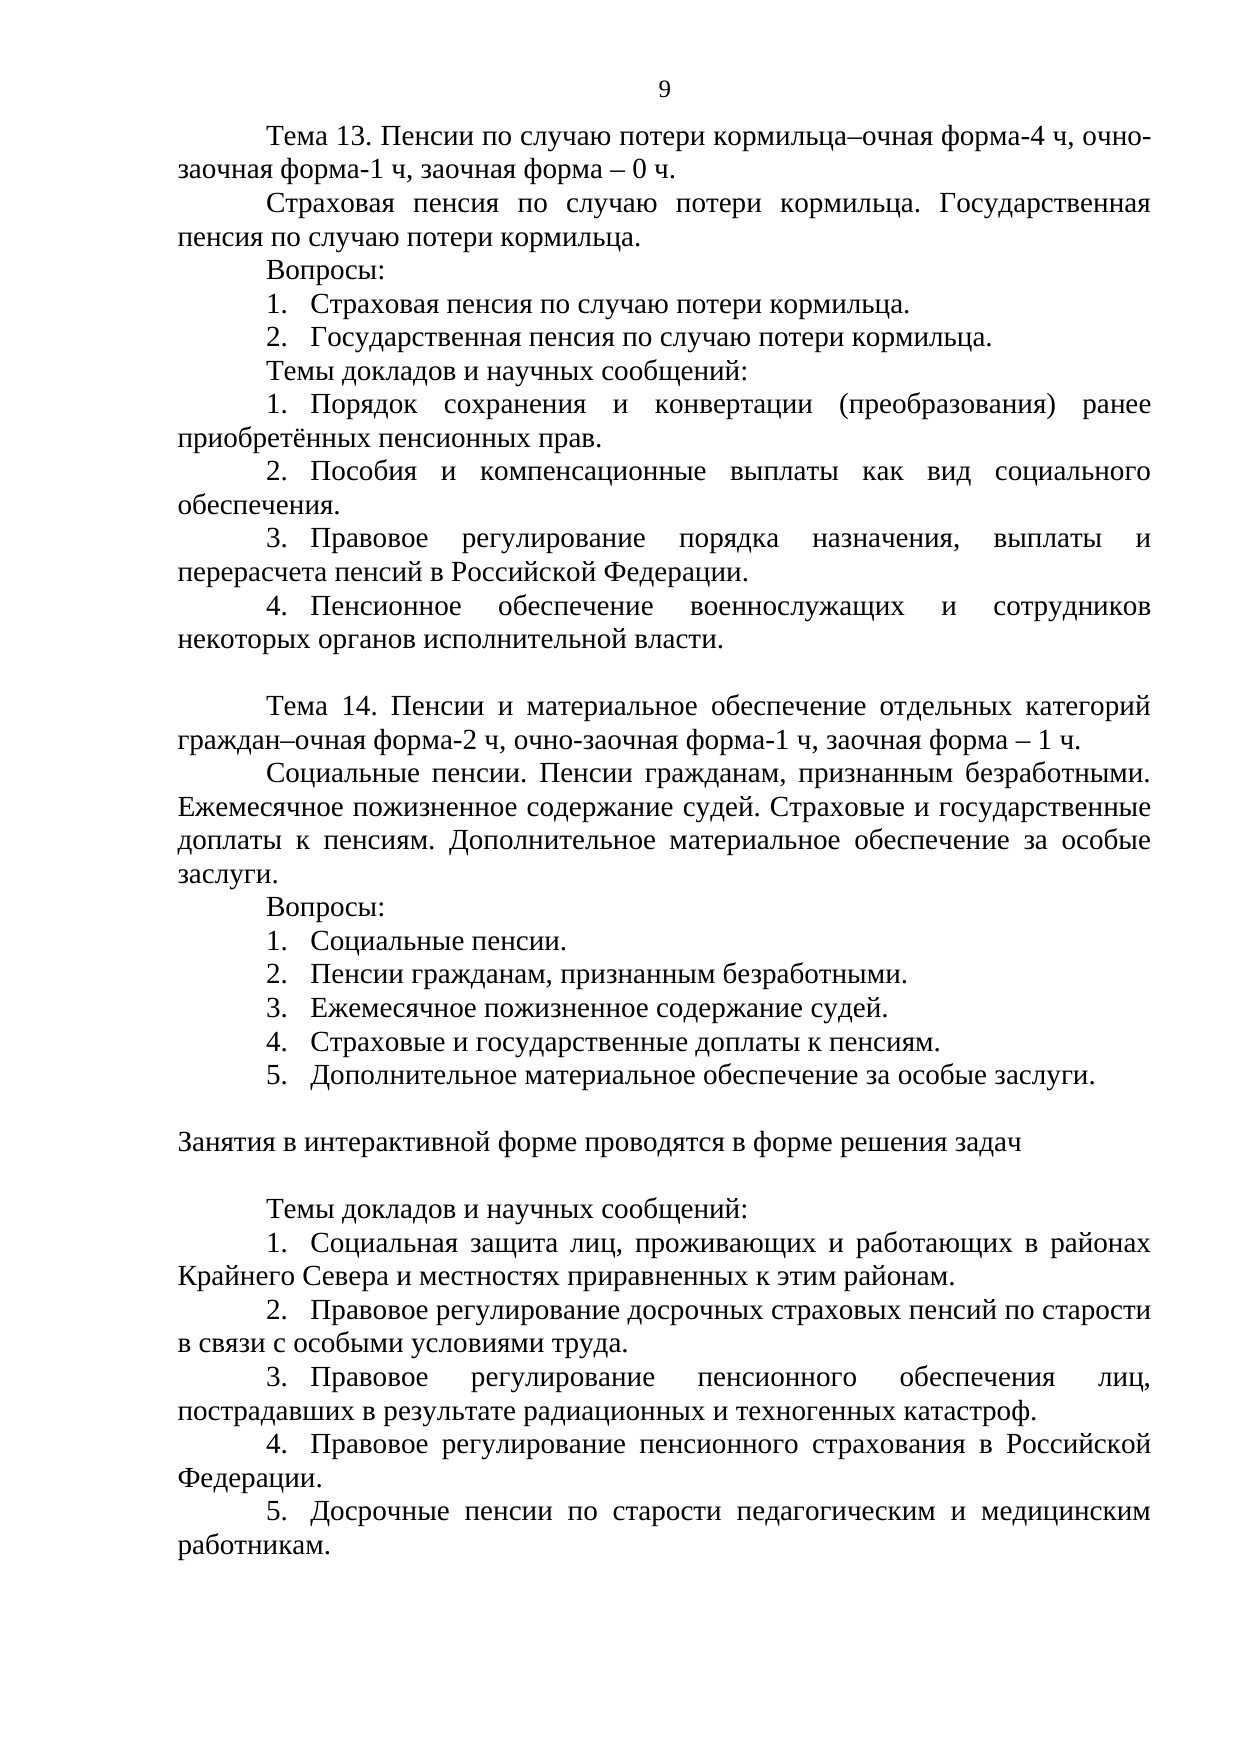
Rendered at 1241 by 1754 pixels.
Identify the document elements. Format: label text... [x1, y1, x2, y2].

list Страховые и государственные доплаты к пенсиям. [177, 1024, 1152, 1057]
list Государственная пенсия по случаю потери кормильца. [177, 319, 1152, 353]
list Порядок сохранения и конвертации (преобразования) ранее приобретённых пенсионных прав. [177, 386, 1152, 453]
text Занятия в интерактивной форме проводятся в форме решения задач [177, 1124, 1152, 1158]
list Досрочные пенсии по старости педагогическим и медицинским работникам. [177, 1493, 1152, 1560]
list Правовое регулирование досрочных страховых пенсий по старости в связи с особыми условиями труда. [177, 1292, 1152, 1359]
text Темы докладов и научных сообщений: [177, 353, 1152, 386]
list Правовое регулирование пенсионного страхования в Российской Федерации. [177, 1426, 1152, 1493]
text Вопросы: [177, 252, 1152, 286]
text Темы докладов и научных сообщений: [177, 1191, 1152, 1225]
list Правовое регулирование пенсионного обеспечения лиц, пострадавших в результате радиационных и техногенных катастроф. [177, 1359, 1152, 1426]
text Тема 13. Пенсии по случаю потери кормильца–очная форма-4 ч, очно-заочная форма-1 ч, заочная форма – 0 ч. [177, 118, 1152, 185]
list Социальная защита лиц, проживающих и работающих в районах Крайнего Севера и местностях приравненных к этим районам. [177, 1225, 1152, 1292]
list Страховая пенсия по случаю потери кормильца. [177, 286, 1152, 319]
text Социальные пенсии. Пенсии гражданам, признанным безработными. Ежемесячное пожизненное содержание судей. Страховые и государственные доплаты к пенсиям. Дополнительное материальное обеспечение за особые заслуги. [177, 755, 1152, 889]
list Ежемесячное пожизненное содержание судей. [177, 990, 1152, 1024]
list Дополнительное материальное обеспечение за особые заслуги. [177, 1057, 1152, 1091]
list Пенсионное обеспечение военнослужащих и сотрудников некоторых органов исполнительной власти. [177, 588, 1152, 655]
list Пенсии гражданам, признанным безработными. [177, 957, 1152, 990]
text Вопросы: [177, 889, 1152, 923]
list Пособия и компенсационные выплаты как вид социального обеспечения. [177, 453, 1152, 521]
text Страховая пенсия по случаю потери кормильца. Государственная пенсия по случаю потери кормильца. [177, 185, 1152, 252]
list Правовое регулирование порядка назначения, выплаты и перерасчета пенсий в Российской Федерации. [177, 521, 1152, 588]
text Тема 14. Пенсии и материальное обеспечение отдельных категорий граждан–очная форма-2 ч, очно-заочная форма-1 ч, заочная форма – 1 ч. [177, 688, 1152, 755]
list Социальные пенсии. [177, 923, 1152, 957]
